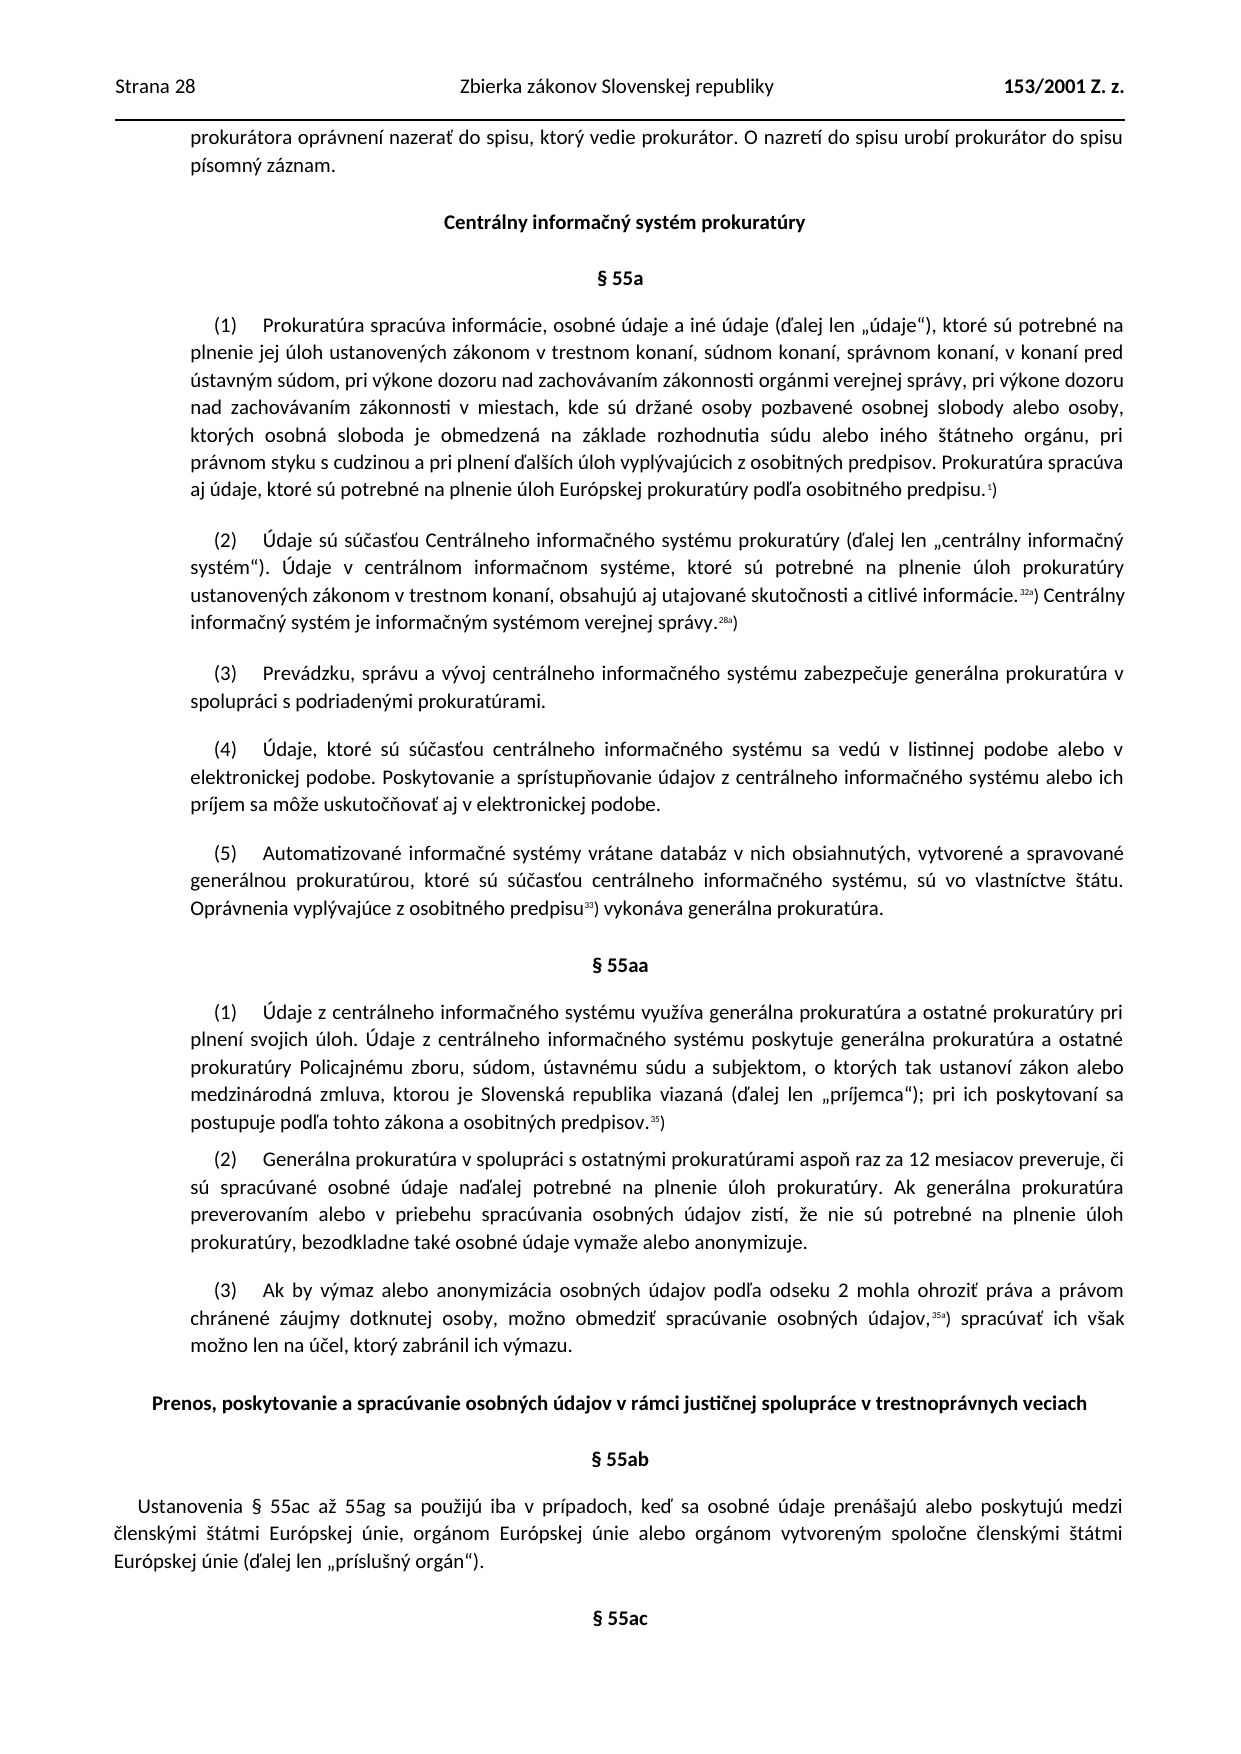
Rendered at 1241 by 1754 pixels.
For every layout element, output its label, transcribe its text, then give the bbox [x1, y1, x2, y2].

list Údaje sú súčasťou Centrálneho informačného systému prokuratúry (ďalej len „centrálny informačný systém“). Údaje v centrálnom informačnom systéme, ktoré sú potrebné na plnenie úloh prokuratúry ustanovených zákonom v trestnom konaní, obsahujú aj utajované skutočnosti a citlivé informácie.32a) Centrálny informačný systém je informačným systémom verejnej správy.28a) [190, 527, 1125, 634]
text Ustanovenia § 55ac až 55ag sa použijú iba v prípadoch, keď sa osobné údaje prenášajú alebo poskytujú medzi členskými štátmi Európskej únie, orgánom Európskej únie alebo orgánom vytvoreným spoločne členskými štátmi Európskej únie (ďalej len „príslušný orgán“). [113, 1493, 1125, 1573]
text Centrálny informačný systém prokuratúry [124, 209, 1125, 235]
text § 55ac [124, 1606, 1116, 1631]
list Údaje z centrálneho informačného systému využíva generálna prokuratúra a ostatné prokuratúry pri plnení svojich úloh. Údaje z centrálneho informačného systému poskytuje generálna prokuratúra a ostatné prokuratúry Policajnému zboru, súdom, ústavnému súdu a subjektom, o ktorých tak ustanoví zákon alebo medzinárodná zmluva, ktorou je Slovenská republika viazaná (ďalej len „príjemca“); pri ich poskytovaní sa postupuje podľa tohto zákona a osobitných predpisov.35) [190, 999, 1125, 1134]
list Prevádzku, správu a vývoj centrálneho informačného systému zabezpečuje generálna prokuratúra v spolupráci s podriadenými prokuratúrami. [190, 661, 1125, 713]
list Automatizované informačné systémy vrátane databáz v nich obsiahnutých, vytvorené a spravované generálnou prokuratúrou, ktoré sú súčasťou centrálneho informačného systému, sú vo vlastníctve štátu. Oprávnenia vyplývajúce z osobitného predpisu33) vykonáva generálna prokuratúra. [190, 840, 1125, 920]
text § 55ab [124, 1446, 1116, 1472]
list Ak by výmaz alebo anonymizácia osobných údajov podľa odseku 2 mohla ohroziť práva a právom chránené záujmy dotknutej osoby, možno obmedziť spracúvanie osobných údajov,35a) spracúvať ich však možno len na účel, ktorý zabránil ich výmazu. [190, 1277, 1125, 1358]
text Prenos, poskytovanie a spracúvanie osobných údajov v rámci justičnej spolupráce v trestnoprávnych veciach [124, 1390, 1116, 1415]
text § 55aa [124, 952, 1116, 978]
list Generálna prokuratúra v spolupráci s ostatnými prokuratúrami aspoň raz za 12 mesiacov preveruje, či sú spracúvané osobné údaje naďalej potrebné na plnenie úloh prokuratúry. Ak generálna prokuratúra preverovaním alebo v priebehu spracúvania osobných údajov zistí, že nie sú potrebné na plnenie úloh prokuratúry, bezodkladne také osobné údaje vymaže alebo anonymizuje. [190, 1147, 1125, 1254]
text § 55a [124, 265, 1116, 291]
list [190, 101, 1125, 177]
list Prokuratúra spracúva informácie, osobné údaje a iné údaje (ďalej len „údaje“), ktoré sú potrebné na plnenie jej úloh ustanovených zákonom v trestnom konaní, súdnom konaní, správnom konaní, v konaní pred ústavným súdom, pri výkone dozoru nad zachovávaním zákonnosti orgánmi verejnej správy, pri výkone dozoru nad zachovávaním zákonnosti v miestach, kde sú držané osoby pozbavené osobnej slobody alebo osoby, ktorých osobná sloboda je obmedzená na základe rozhodnutia súdu alebo iného štátneho orgánu, pri právnom styku s cudzinou a pri plnení ďalších úloh vyplývajúcich z osobitných predpisov. Prokuratúra spracúva aj údaje, ktoré sú potrebné na plnenie úloh Európskej prokuratúry podľa osobitného predpisu.1) [190, 312, 1125, 502]
list Údaje, ktoré sú súčasťou centrálneho informačného systému sa vedú v listinnej podobe alebo v elektronickej podobe. Poskytovanie a sprístupňovanie údajov z centrálneho informačného systému alebo ich príjem sa môže uskutočňovať aj v elektronickej podobe. [190, 737, 1125, 817]
